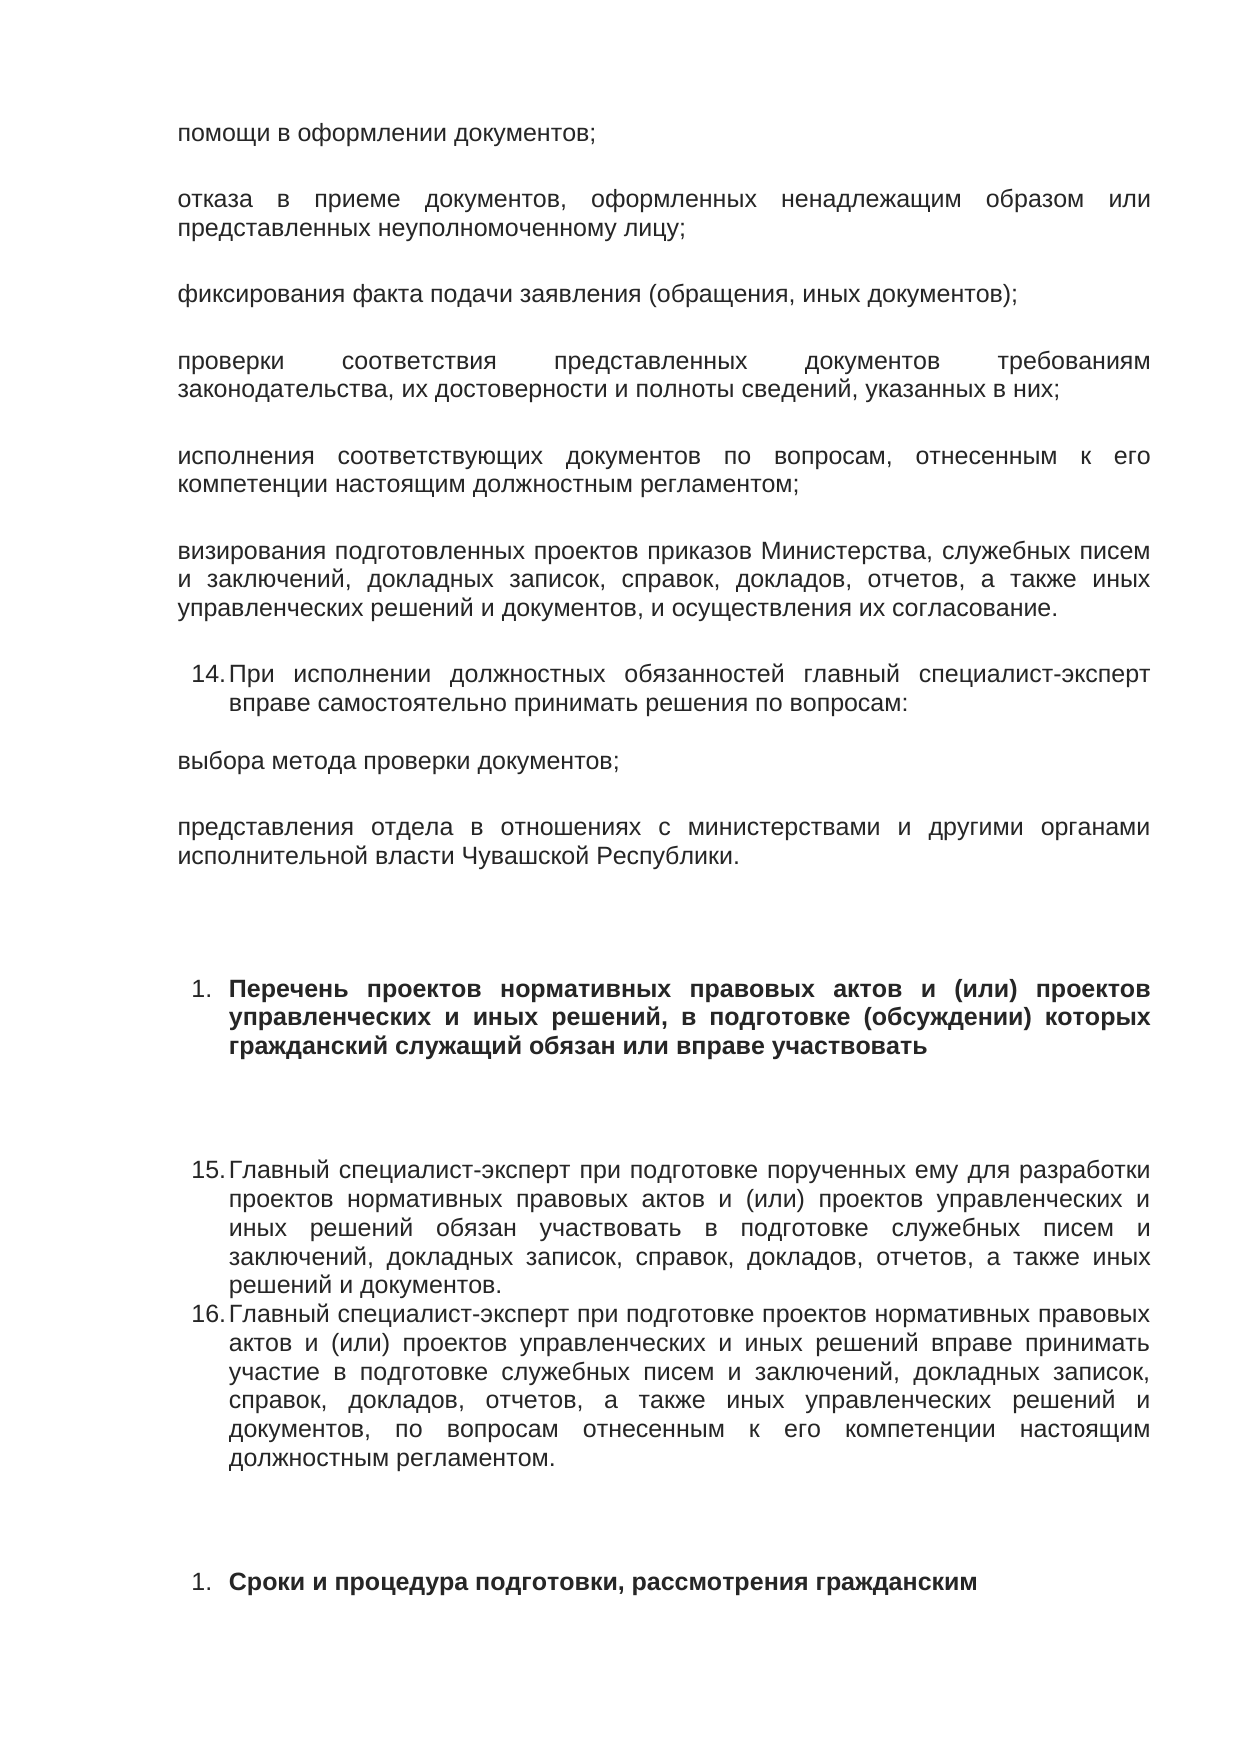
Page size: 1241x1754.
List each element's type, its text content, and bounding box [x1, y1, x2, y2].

text представления отдела в отношениях с министерствами и другими органами исполнительной власти Чувашской Республики. [177, 812, 1152, 870]
list Сроки и процедура подготовки, рассмотрения гражданским [191, 1567, 1152, 1596]
text проверки соответствия представленных документов требованиям законодательства, их достоверности и полноты сведений, указанных в них; [177, 346, 1152, 403]
text выбора метода проверки документов; [177, 746, 1152, 775]
list Перечень проектов нормативных правовых актов и (или) проектов управленческих и иных решений, в подготовке (обсуждении) которых гражданский служащий обязан или вправе участвовать [191, 973, 1152, 1060]
text визирования подготовленных проектов приказов Министерства, служебных писем и заключений, докладных записок, справок, докладов, отчетов, а также иных управленческих решений и документов, и осуществления их согласование. [177, 536, 1152, 622]
text помощи в оформлении документов; [177, 118, 1152, 147]
text отказа в приеме документов, оформленных ненадлежащим образом или представленных неуполномоченному лицу; [177, 184, 1152, 242]
list Главный специалист-эксперт при подготовке проектов нормативных правовых актов и (или) проектов управленческих и иных решений вправе принимать участие в подготовке служебных писем и заключений, докладных записок, справок, докладов, отчетов, а также иных управленческих решений и документов, по вопросам отнесенным к его компетенции настоящим должностным регламентом. [191, 1299, 1152, 1471]
list Главный специалист-эксперт при подготовке порученных ему для разработки проектов нормативных правовых актов и (или) проектов управленческих и иных решений обязан участвовать в подготовке служебных писем и заключений, докладных записок, справок, докладов, отчетов, а также иных решений и документов. [191, 1155, 1152, 1299]
text исполнения соответствующих документов по вопросам, отнесенным к его компетенции настоящим должностным регламентом; [177, 441, 1152, 498]
text фиксирования факта подачи заявления (обращения, иных документов); [177, 279, 1152, 308]
list При исполнении должностных обязанностей главный специалист-эксперт вправе самостоятельно принимать решения по вопросам: [191, 659, 1152, 717]
